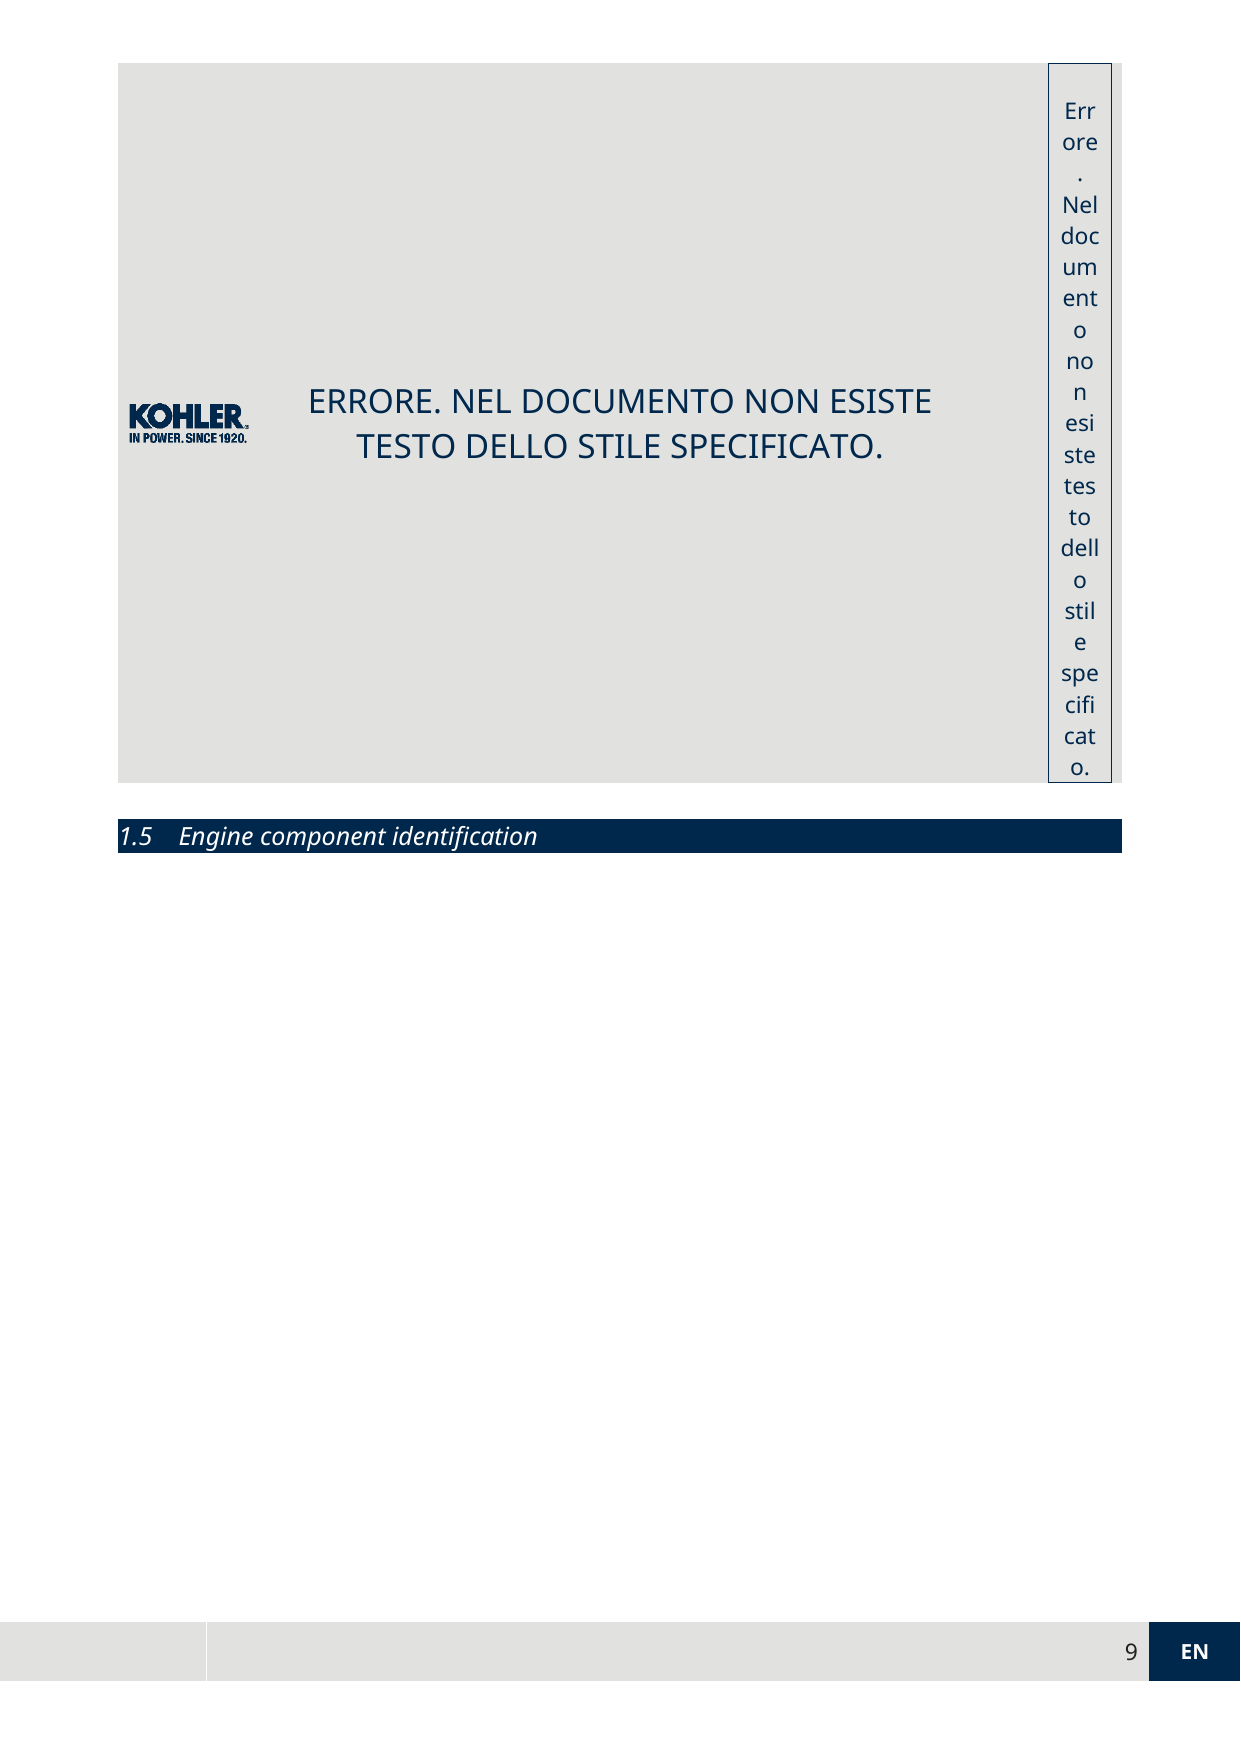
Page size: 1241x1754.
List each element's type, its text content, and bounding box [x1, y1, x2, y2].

subtitle Engine component identification [118, 819, 1122, 853]
picture [129, 403, 249, 443]
